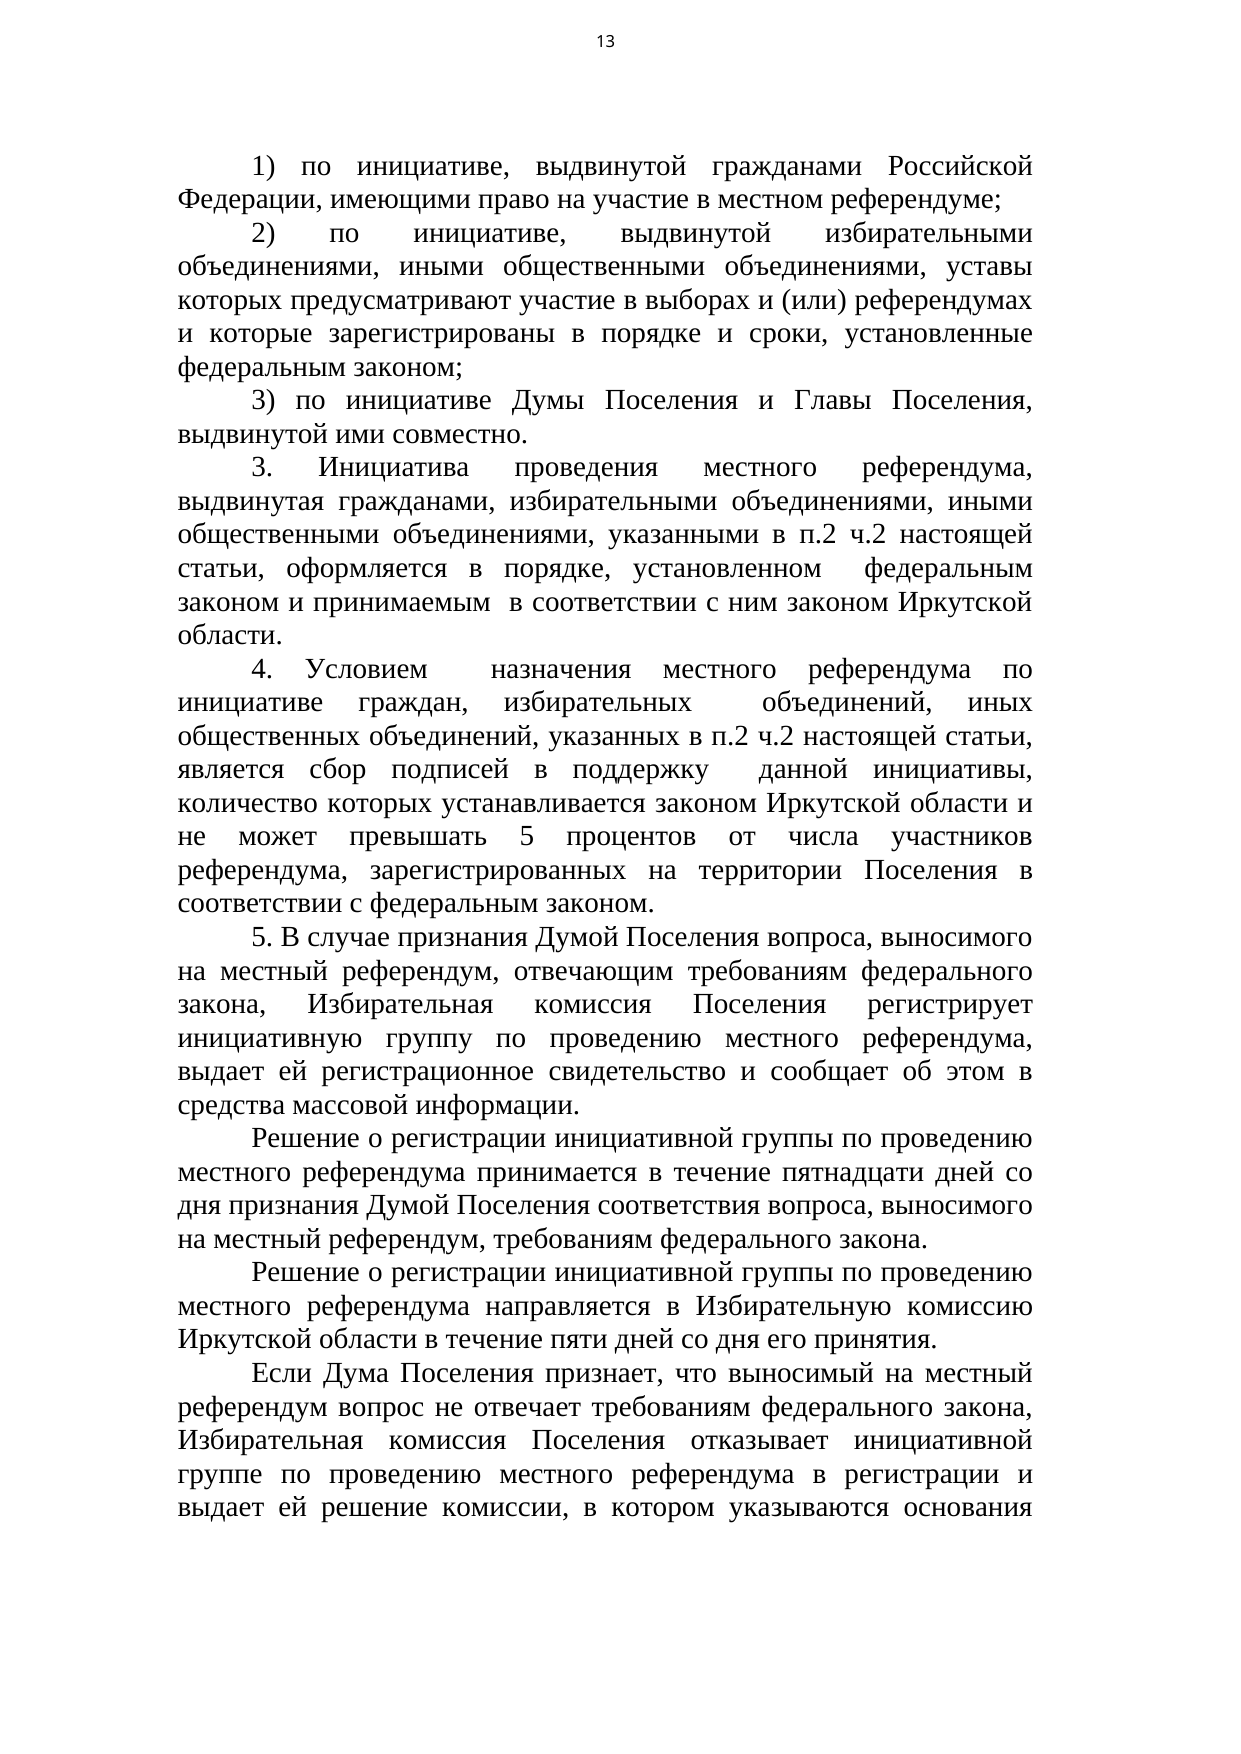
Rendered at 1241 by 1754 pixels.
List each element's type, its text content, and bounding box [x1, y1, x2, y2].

text 3. Инициатива проведения местного референдума, выдвинутая гражданами, избирательными объединениями, иными общественными объединениями, указанными в п.2 ч.2 настоящей статьи, оформляется в порядке, установленном федеральным законом и принимаемым в соответствии с ним законом Иркутской области. [177, 449, 1033, 651]
text Решение о регистрации инициативной группы по проведению местного референдума направляется в Избирательную комиссию Иркутской области в течение пяти дней со дня его принятия. [177, 1254, 1033, 1355]
text 5. В случае признания Думой Поселения вопроса, выносимого на местный референдум, отвечающим требованиям федерального закона, Избирательная комиссия Поселения регистрирует инициативную группу по проведению местного референдума, выдает ей регистрационное свидетельство и сообщает об этом в средства массовой информации. [177, 919, 1033, 1120]
text 4. Условием назначения местного референдума по инициативе граждан, избирательных объединений, иных общественных объединений, указанных в п.2 ч.2 настоящей статьи, является сбор подписей в поддержку данной инициативы, количество которых устанавливается законом Иркутской области и не может превышать 5 процентов от числа участников референдума, зарегистрированных на территории Поселения в соответствии с федеральным законом. [177, 651, 1033, 919]
text Решение о регистрации инициативной группы по проведению местного референдума принимается в течение пятнадцати дней со дня признания Думой Поселения соответствия вопроса, выносимого на местный референдум, требованиям федерального закона. [177, 1120, 1033, 1254]
text 3) по инициативе Думы Поселения и Главы Поселения, выдвинутой ими совместно. [177, 382, 1033, 449]
text 1) по инициативе, выдвинутой гражданами Российской Федерации, имеющими право на участие в местном референдуме; [177, 148, 1033, 215]
text 2) по инициативе, выдвинутой избирательными объединениями, иными общественными объединениями, уставы которых предусматривают участие в выборах и (или) референдумах и которые зарегистрированы в порядке и сроки, установленные федеральным законом; [177, 215, 1033, 382]
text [177, 1355, 1033, 1523]
